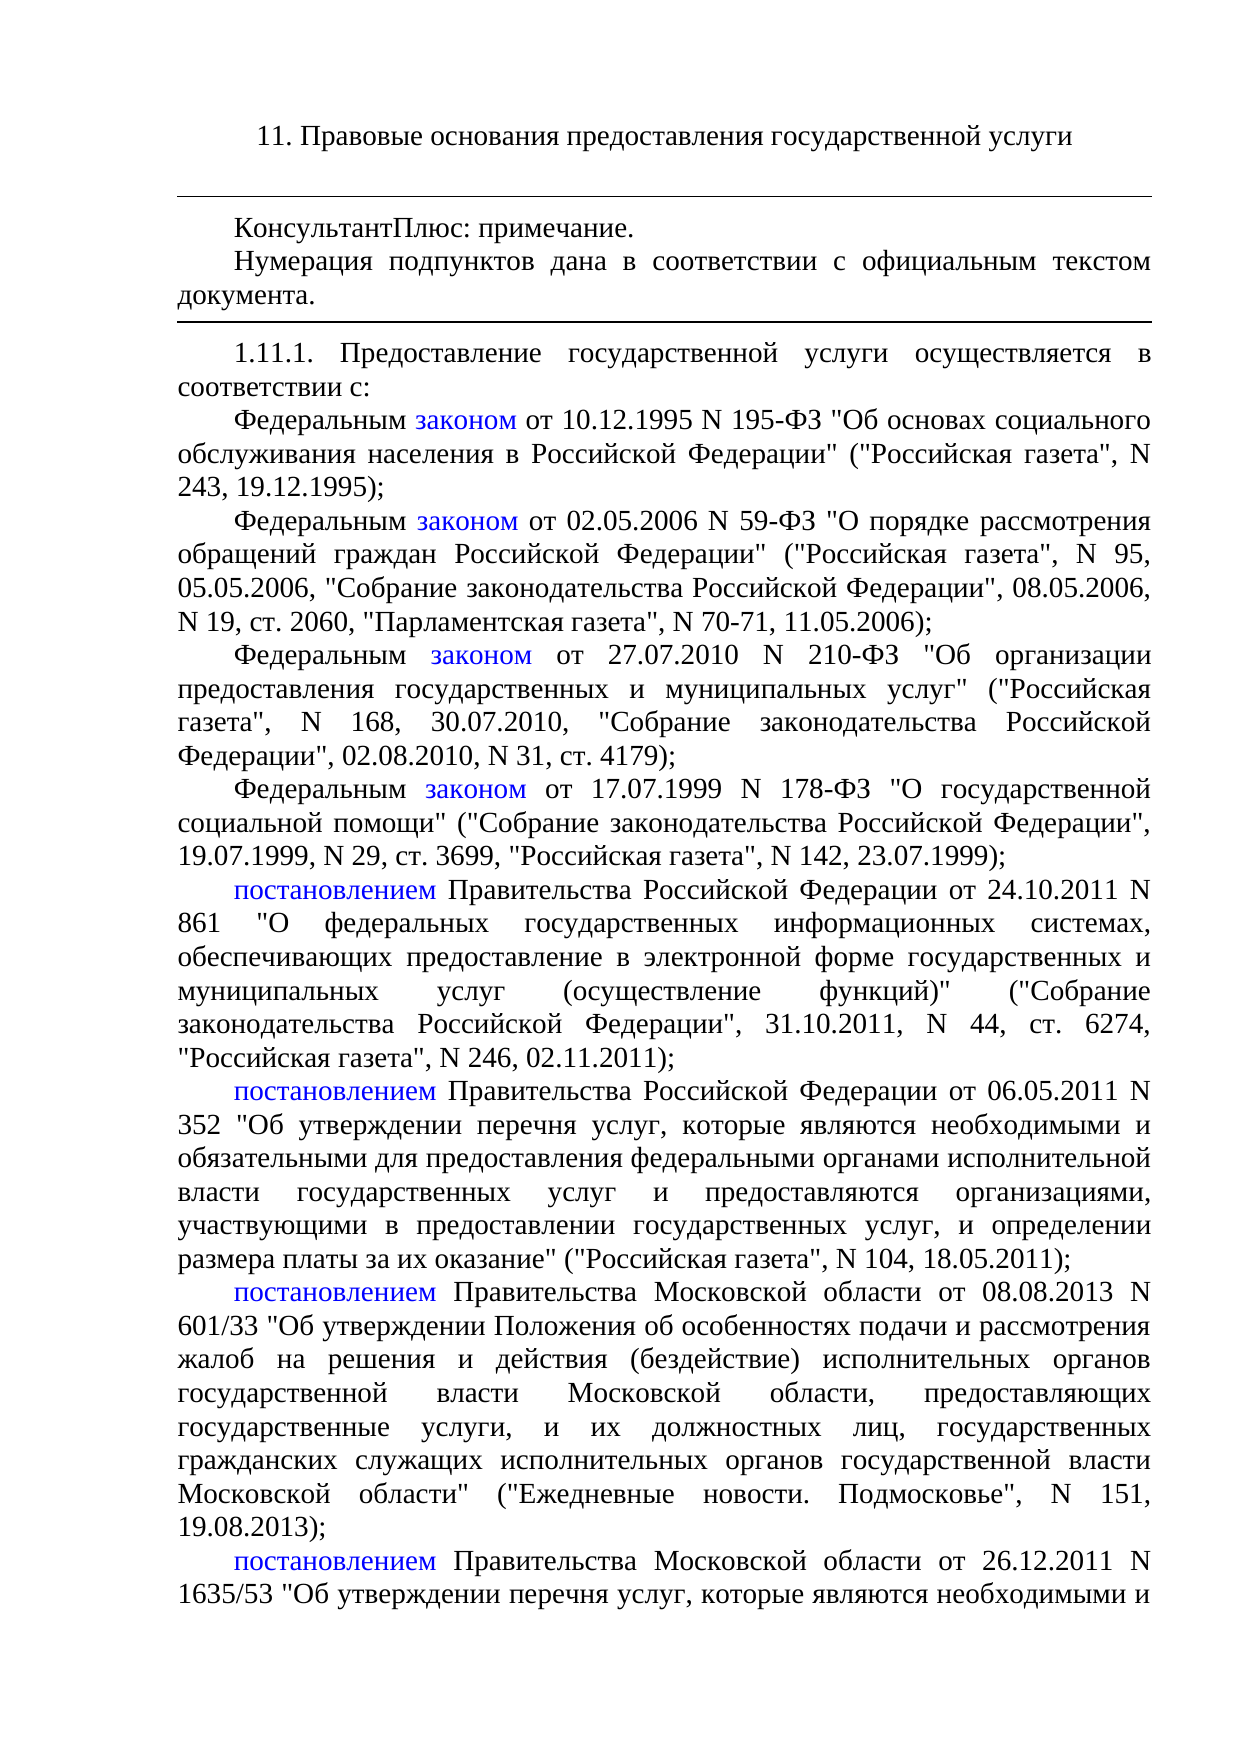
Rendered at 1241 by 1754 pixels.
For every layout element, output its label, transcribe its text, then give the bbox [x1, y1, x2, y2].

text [177, 1543, 1152, 1610]
text Федеральным законом от 02.05.2006 N 59-ФЗ "О порядке рассмотрения обращений граждан Российской Федерации" ("Российская газета", N 95, 05.05.2006, "Собрание законодательства Российской Федерации", 08.05.2006, N 19, ст. 2060, "Парламентская газета", N 70-71, 11.05.2006); [177, 503, 1152, 637]
text постановлением Правительства Российской Федерации от 24.10.2011 N 861 "О федеральных государственных информационных системах, обеспечивающих предоставление в электронной форме государственных и муниципальных услуг (осуществление функций)" ("Собрание законодательства Российской Федерации", 31.10.2011, N 44, ст. 6274, "Российская газета", N 246, 02.11.2011); [177, 872, 1152, 1073]
text КонсультантПлюс: примечание. [177, 210, 1152, 243]
text 11. Правовые основания предоставления государственной услуги [177, 118, 1152, 152]
text постановлением Правительства Московской области от 08.08.2013 N 601/33 "Об утверждении Положения об особенностях подачи и рассмотрения жалоб на решения и действия (бездействие) исполнительных органов государственной власти Московской области, предоставляющих государственные услуги, и их должностных лиц, государственных гражданских служащих исполнительных органов государственной власти Московской области" ("Ежедневные новости. Подмосковье", N 151, 19.08.2013); [177, 1274, 1152, 1543]
text Федеральным законом от 27.07.2010 N 210-ФЗ "Об организации предоставления государственных и муниципальных услуг" ("Российская газета", N 168, 30.07.2010, "Собрание законодательства Российской Федерации", 02.08.2010, N 31, ст. 4179); [177, 637, 1152, 771]
text Федеральным законом от 17.07.1999 N 178-ФЗ "О государственной социальной помощи" ("Собрание законодательства Российской Федерации", 19.07.1999, N 29, ст. 3699, "Российская газета", N 142, 23.07.1999); [177, 771, 1152, 872]
text 1.11.1. Предоставление государственной услуги осуществляется в соответствии с: [177, 335, 1152, 402]
text Нумерация подпунктов дана в соответствии с официальным текстом документа. [177, 243, 1152, 311]
text постановлением Правительства Российской Федерации от 06.05.2011 N 352 "Об утверждении перечня услуг, которые являются необходимыми и обязательными для предоставления федеральными органами исполнительной власти государственных услуг и предоставляются организациями, участвующими в предоставлении государственных услуг, и определении размера платы за их оказание" ("Российская газета", N 104, 18.05.2011); [177, 1073, 1152, 1274]
text Федеральным законом от 10.12.1995 N 195-ФЗ "Об основах социального обслуживания населения в Российской Федерации" ("Российская газета", N 243, 19.12.1995); [177, 402, 1152, 503]
